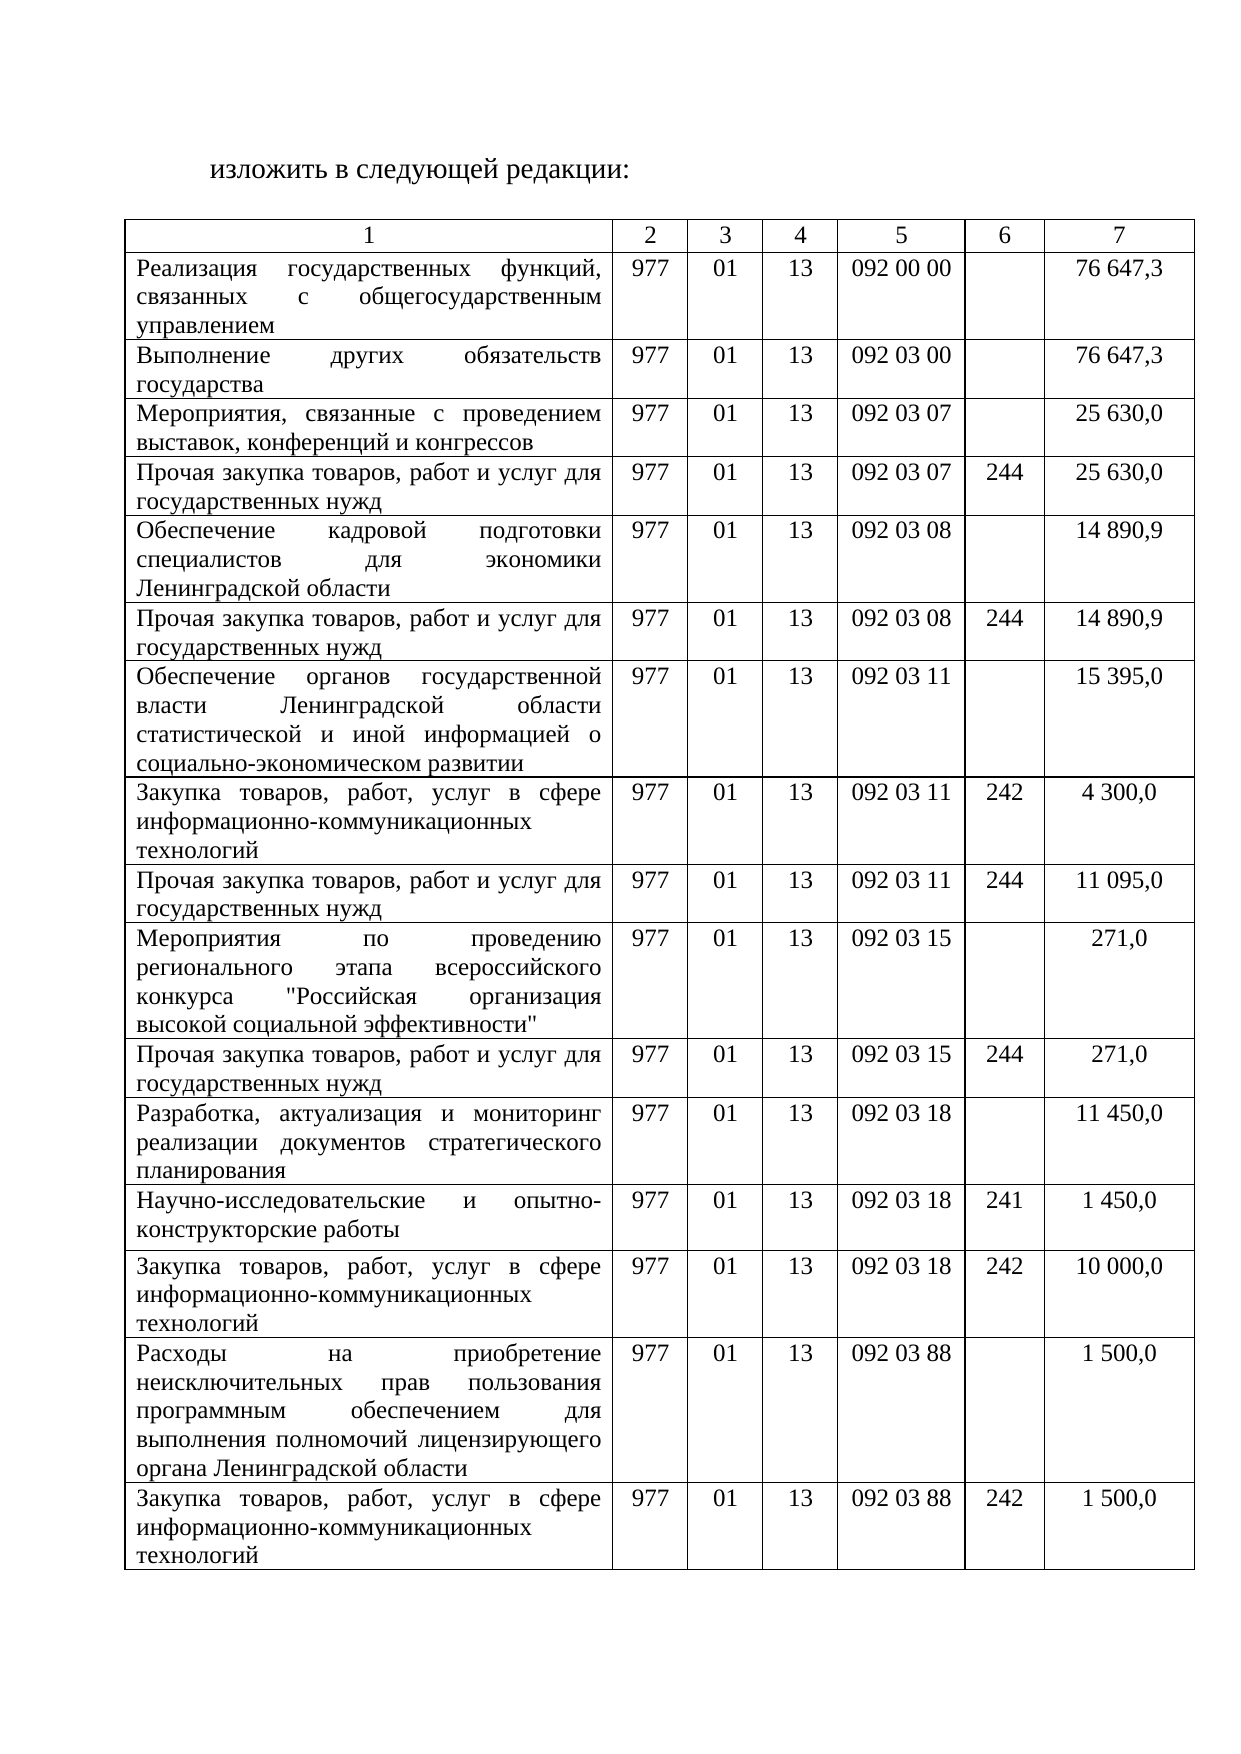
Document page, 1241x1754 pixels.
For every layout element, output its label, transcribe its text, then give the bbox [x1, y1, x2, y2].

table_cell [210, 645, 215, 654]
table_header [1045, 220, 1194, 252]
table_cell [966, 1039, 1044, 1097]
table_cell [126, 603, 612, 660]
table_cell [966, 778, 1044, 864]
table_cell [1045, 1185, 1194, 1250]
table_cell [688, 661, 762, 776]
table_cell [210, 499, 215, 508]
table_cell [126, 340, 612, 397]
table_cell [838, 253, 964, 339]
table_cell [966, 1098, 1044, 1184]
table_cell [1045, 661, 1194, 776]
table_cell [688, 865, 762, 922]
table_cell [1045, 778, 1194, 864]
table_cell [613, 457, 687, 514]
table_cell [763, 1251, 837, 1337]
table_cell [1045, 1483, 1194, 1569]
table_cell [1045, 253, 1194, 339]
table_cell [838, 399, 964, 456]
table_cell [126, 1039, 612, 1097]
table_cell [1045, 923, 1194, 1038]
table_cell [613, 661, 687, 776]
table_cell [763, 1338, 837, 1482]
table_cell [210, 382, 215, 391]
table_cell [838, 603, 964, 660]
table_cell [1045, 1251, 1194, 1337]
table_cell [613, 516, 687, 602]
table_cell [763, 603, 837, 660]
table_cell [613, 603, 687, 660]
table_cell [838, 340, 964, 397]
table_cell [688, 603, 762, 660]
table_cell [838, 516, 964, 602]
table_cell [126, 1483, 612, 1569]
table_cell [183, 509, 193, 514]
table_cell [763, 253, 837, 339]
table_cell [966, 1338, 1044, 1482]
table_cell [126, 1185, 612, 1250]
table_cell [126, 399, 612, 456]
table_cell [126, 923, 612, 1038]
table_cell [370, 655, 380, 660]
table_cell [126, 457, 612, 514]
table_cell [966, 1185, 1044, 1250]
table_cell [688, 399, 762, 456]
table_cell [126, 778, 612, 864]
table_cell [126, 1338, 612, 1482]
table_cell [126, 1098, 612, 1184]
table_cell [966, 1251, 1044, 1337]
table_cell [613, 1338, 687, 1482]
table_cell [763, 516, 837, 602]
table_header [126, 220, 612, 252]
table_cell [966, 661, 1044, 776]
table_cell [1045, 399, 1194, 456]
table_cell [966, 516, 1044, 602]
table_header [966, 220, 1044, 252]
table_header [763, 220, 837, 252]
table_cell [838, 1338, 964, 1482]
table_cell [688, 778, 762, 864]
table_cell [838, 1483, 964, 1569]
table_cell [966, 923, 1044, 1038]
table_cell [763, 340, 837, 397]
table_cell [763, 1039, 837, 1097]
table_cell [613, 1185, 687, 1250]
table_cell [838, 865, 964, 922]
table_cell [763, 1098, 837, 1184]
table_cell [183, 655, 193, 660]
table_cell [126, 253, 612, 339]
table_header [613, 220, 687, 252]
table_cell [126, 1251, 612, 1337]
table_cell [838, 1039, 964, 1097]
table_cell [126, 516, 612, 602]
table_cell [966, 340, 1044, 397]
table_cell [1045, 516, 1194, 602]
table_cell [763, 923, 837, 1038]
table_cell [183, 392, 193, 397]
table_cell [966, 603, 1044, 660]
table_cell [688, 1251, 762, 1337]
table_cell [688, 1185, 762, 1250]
text изложить в следующей редакции: [136, 152, 1152, 185]
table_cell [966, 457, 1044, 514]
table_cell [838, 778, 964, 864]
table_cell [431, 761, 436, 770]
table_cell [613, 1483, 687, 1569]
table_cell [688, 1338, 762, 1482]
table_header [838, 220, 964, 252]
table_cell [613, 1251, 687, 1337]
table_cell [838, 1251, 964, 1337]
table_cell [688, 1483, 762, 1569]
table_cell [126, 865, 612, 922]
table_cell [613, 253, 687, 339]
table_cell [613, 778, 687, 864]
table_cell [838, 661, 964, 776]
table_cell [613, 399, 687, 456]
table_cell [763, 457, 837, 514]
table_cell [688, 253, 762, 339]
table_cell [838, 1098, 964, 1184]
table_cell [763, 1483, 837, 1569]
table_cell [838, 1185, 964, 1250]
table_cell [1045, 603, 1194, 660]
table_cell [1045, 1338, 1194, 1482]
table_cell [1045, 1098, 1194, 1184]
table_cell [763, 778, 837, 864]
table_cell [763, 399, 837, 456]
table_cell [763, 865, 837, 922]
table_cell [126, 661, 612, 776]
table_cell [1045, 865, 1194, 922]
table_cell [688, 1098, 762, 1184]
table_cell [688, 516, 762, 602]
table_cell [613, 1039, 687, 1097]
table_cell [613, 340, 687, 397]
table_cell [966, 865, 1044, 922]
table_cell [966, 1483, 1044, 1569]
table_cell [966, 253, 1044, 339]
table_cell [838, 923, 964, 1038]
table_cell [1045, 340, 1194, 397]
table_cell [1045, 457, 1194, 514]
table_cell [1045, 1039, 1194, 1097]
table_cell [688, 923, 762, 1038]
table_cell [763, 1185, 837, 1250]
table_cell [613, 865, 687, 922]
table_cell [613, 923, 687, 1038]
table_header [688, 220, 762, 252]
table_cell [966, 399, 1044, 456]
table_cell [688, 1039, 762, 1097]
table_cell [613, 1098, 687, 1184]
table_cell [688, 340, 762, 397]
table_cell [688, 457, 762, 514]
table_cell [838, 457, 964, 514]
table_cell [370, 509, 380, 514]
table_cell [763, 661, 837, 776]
